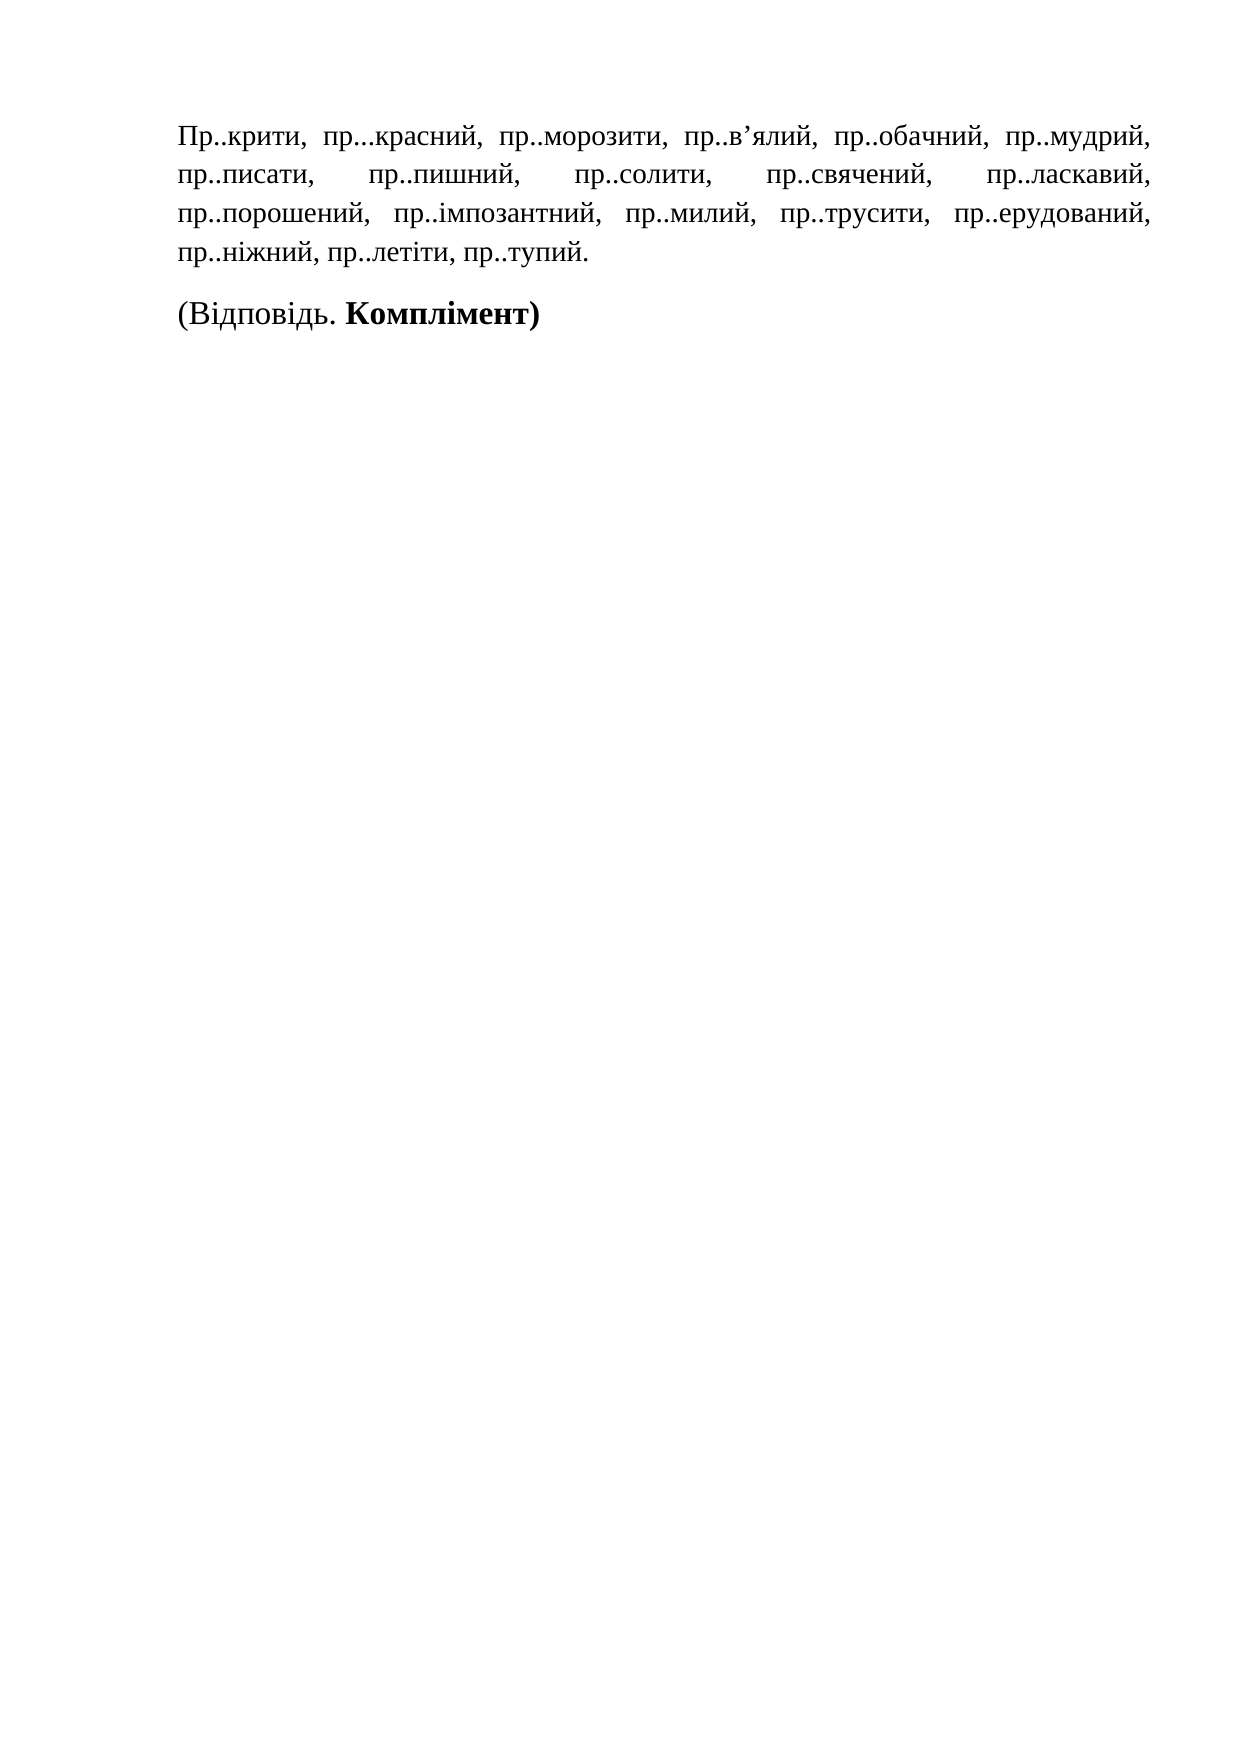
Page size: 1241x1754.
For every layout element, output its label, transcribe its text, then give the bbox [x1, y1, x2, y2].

text Пр..крити, пр...красний, пр..морозити, пр..в’ялий, пр..обачний, пр..мудрий, пр..писати, пр..пишний, пр..солити, пр..свячений, пр..ласкавий, пр..порошений, пр..імпозантний, пр..милий, пр..трусити, пр..ерудований, пр..ніжний, пр..летіти, пр..тупий. [177, 118, 1152, 267]
text (Відповідь. Комплімент) [177, 293, 1152, 331]
